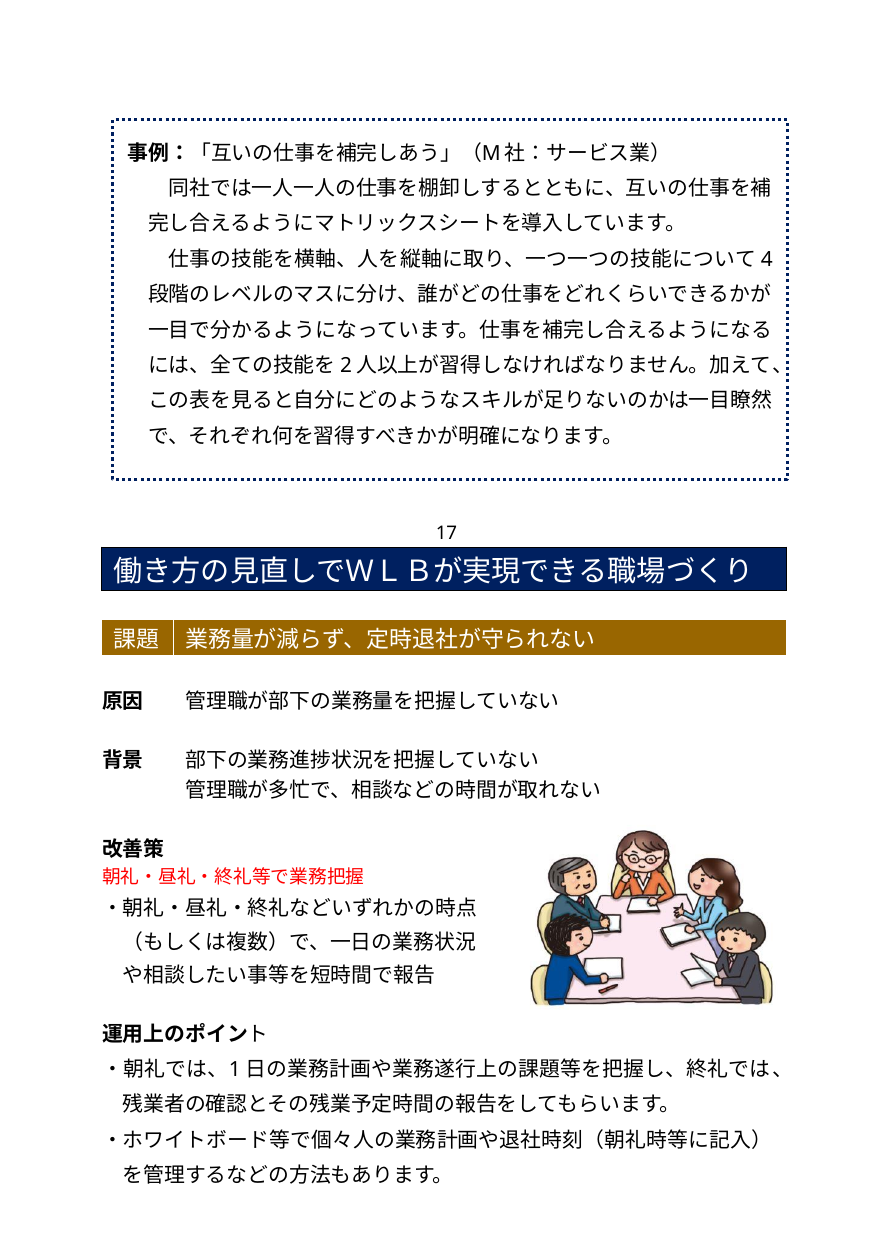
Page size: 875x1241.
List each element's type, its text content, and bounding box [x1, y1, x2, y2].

picture [520, 816, 780, 1016]
text ・ホワイトボード等で個々人の業務計画や退社時刻（朝礼時等に記入）を管理するなどの方法もあります。 [102, 1119, 772, 1189]
table_header 働き方の見直しでＷＬＢが実現できる職場づくり [102, 548, 786, 590]
text や相談したい事等を短時間で報告 [122, 956, 520, 989]
text ・朝礼では、1日の業務計画や業務遂行上の課題等を把握し、終礼では、残業者の確認とその残業予定時間の報告をしてもらいます。 [102, 1048, 772, 1119]
text 管理職が多忙で、相談などの時間が取れない [102, 773, 772, 803]
text 17 [102, 511, 772, 547]
table_header 課題 [102, 620, 173, 655]
text ・朝礼・昼礼・終礼などいずれかの時点 [102, 889, 520, 922]
text （もしくは複数）で、一日の業務状況 [122, 922, 520, 956]
text 背景 部下の業務進捗状況を把握していない [102, 743, 772, 773]
text 運用上のポイント [102, 1018, 772, 1048]
text 改善策 [102, 832, 520, 862]
text 原因 管理職が部下の業務量を把握していない [102, 684, 772, 714]
text 朝礼・昼礼・終礼等で業務把握 [102, 862, 520, 889]
table_header 業務量が減らず、定時退社が守られない [174, 620, 786, 655]
